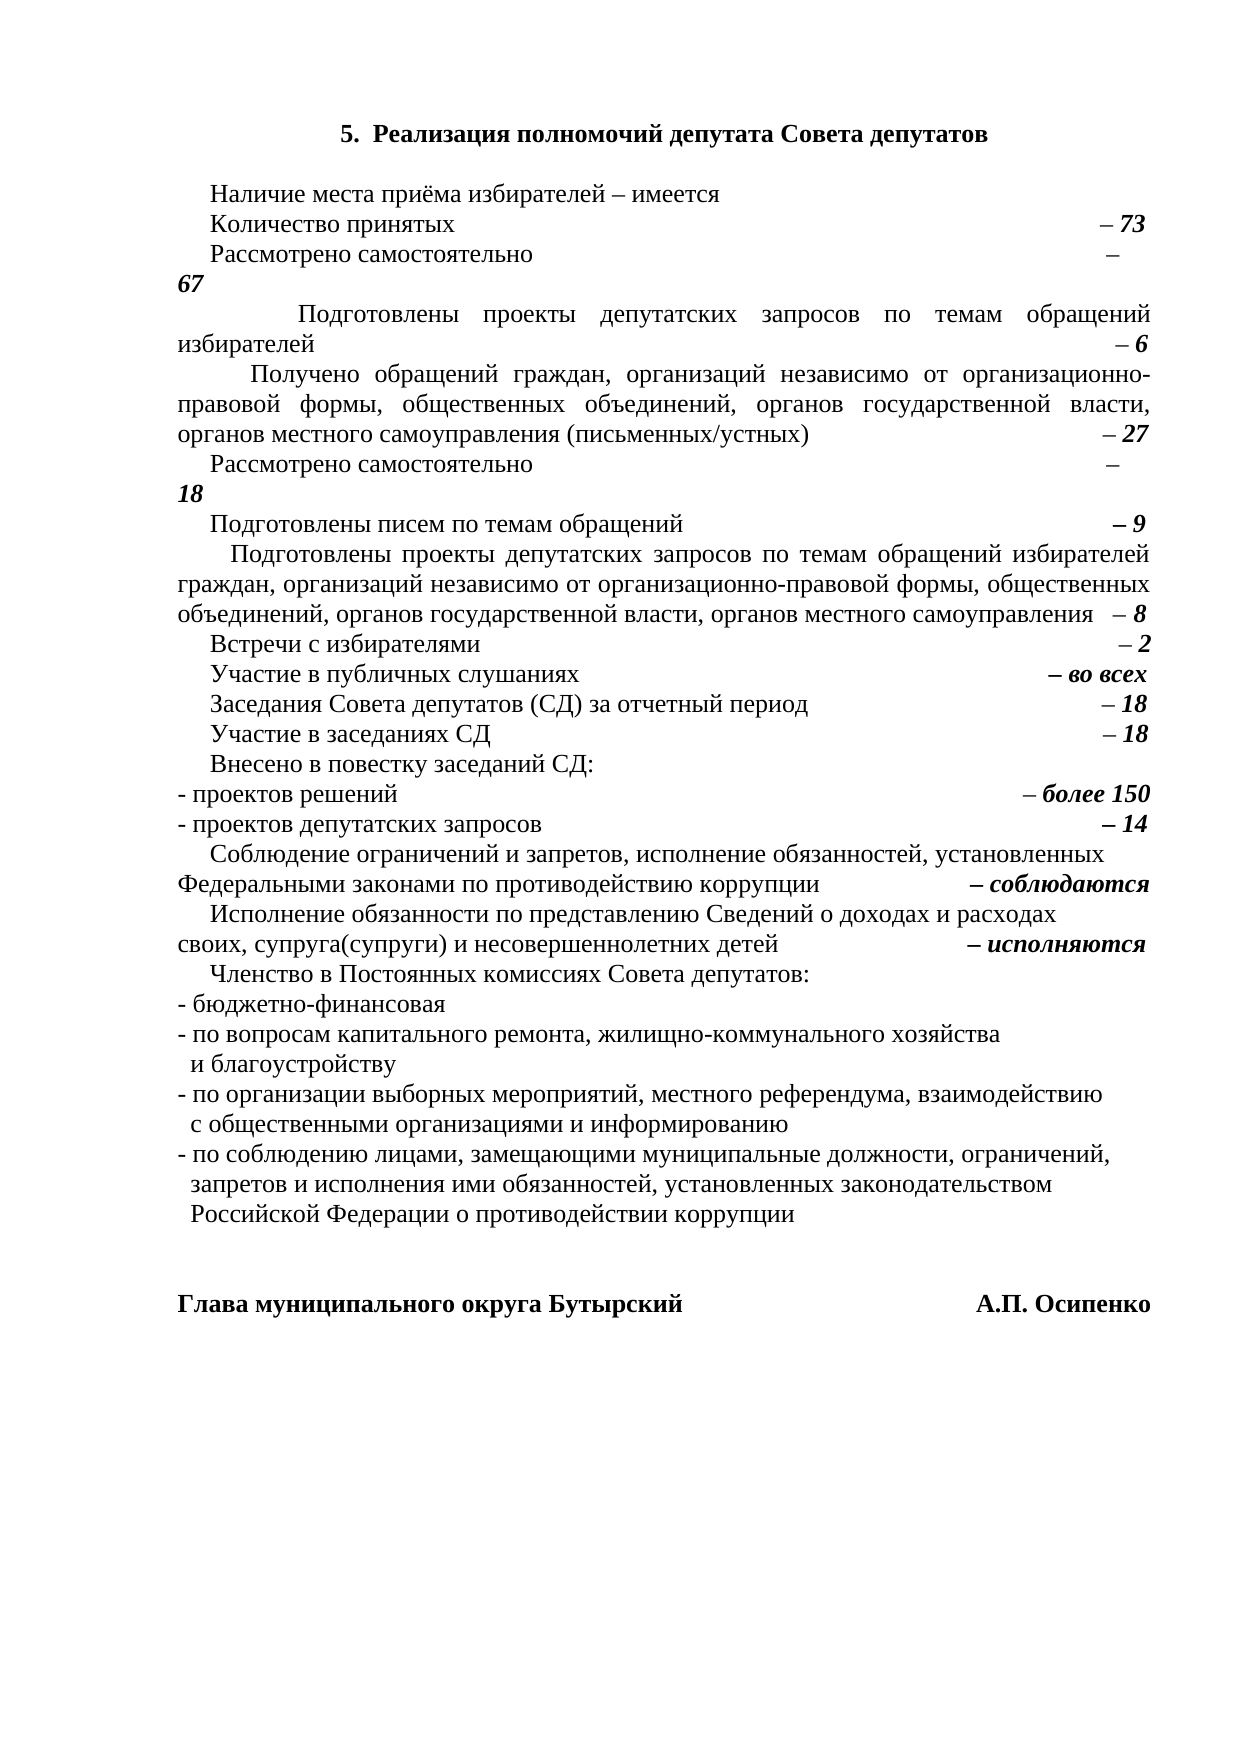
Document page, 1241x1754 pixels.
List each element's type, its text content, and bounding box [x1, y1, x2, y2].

text Подготовлены проекты депутатских запросов по темам обращений избирателей граждан, организаций независимо от организационно-правовой формы, общественных объединений, органов государственной власти, органов местного самоуправления – 8 [177, 538, 1152, 628]
text Заседания Совета депутатов (СД) за отчетный период – 18 [177, 688, 1152, 718]
text Соблюдение ограничений и запретов, исполнение обязанностей, установленных Федеральными законами по противодействию коррупции – соблюдаются [177, 838, 1152, 898]
text 5. Реализация полномочий депутата Совета депутатов [177, 118, 1152, 148]
text Участие в заседаниях СД – 18 [177, 718, 1152, 748]
text Получено обращений граждан, организаций независимо от организационно-правовой формы, общественных объединений, органов государственной власти, органов местного самоуправления (письменных/устных) – 27 [177, 358, 1152, 448]
text - по соблюдению лицами, замещающими муниципальные должности, ограничений, [177, 1138, 1152, 1168]
text Рассмотрено самостоятельно – 67 [177, 238, 1152, 298]
text Количество принятых – 73 [177, 208, 1152, 238]
text и благоустройству [177, 1048, 1152, 1078]
text Российской Федерации о противодействии коррупции [177, 1198, 1152, 1228]
text с общественными организациями и информированию [177, 1108, 1152, 1138]
text Подготовлены проекты депутатских запросов по темам обращений избирателей – 6 [177, 298, 1152, 358]
text Исполнение обязанности по представлению Сведений о доходах и расходах [177, 898, 1152, 928]
text - проектов депутатских запросов – 14 [177, 808, 1152, 838]
text Встречи с избирателями – 2 [177, 628, 1152, 658]
text своих, супруга(супруги) и несовершеннолетних детей – исполняются [177, 928, 1152, 958]
text запретов и исполнения ими обязанностей, установленных законодательством [177, 1168, 1152, 1198]
text Наличие места приёма избирателей – имеется [177, 178, 1152, 208]
text - проектов решений – более 150 [177, 778, 1152, 808]
text Внесено в повестку заседаний СД: [177, 748, 1152, 778]
text Участие в публичных слушаниях – во всех [177, 658, 1152, 688]
text Подготовлены писем по темам обращений – 9 [177, 508, 1152, 538]
text - по вопросам капитального ремонта, жилищно-коммунального хозяйства [177, 1018, 1152, 1048]
text Рассмотрено самостоятельно – 18 [177, 448, 1152, 508]
text Членство в Постоянных комиссиях Совета депутатов: [177, 958, 1152, 988]
text Глава муниципального округа Бутырский А.П. Осипенко [177, 1288, 1152, 1318]
text - бюджетно-финансовая [177, 988, 1152, 1018]
text - по организации выборных мероприятий, местного референдума, взаимодействию [177, 1078, 1152, 1108]
